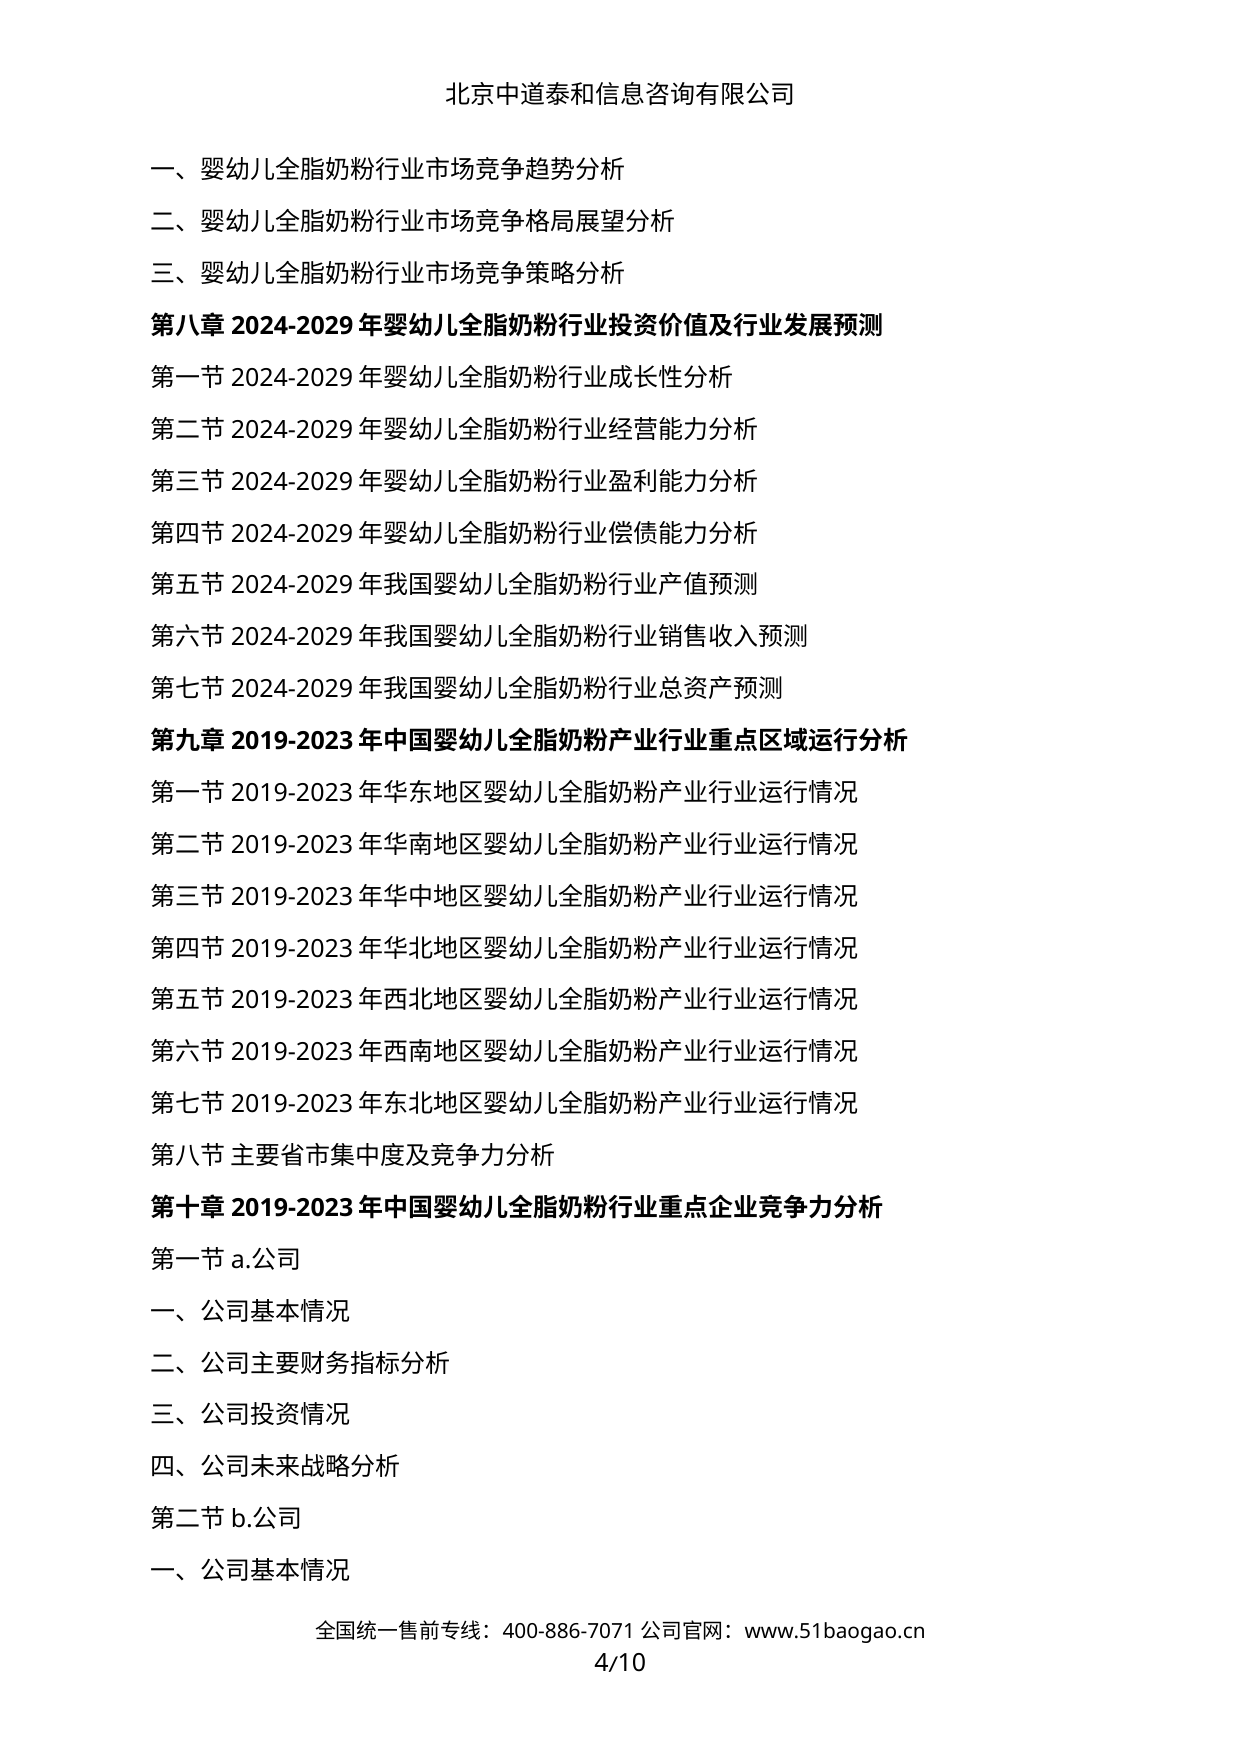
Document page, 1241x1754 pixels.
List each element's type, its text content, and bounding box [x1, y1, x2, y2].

text 第六节 2019-2023年西南地区婴幼儿全脂奶粉产业行业运行情况 [150, 1032, 1090, 1068]
text 第一节 2024-2029年婴幼儿全脂奶粉行业成长性分析 [150, 357, 1090, 394]
text 第三节 2024-2029年婴幼儿全脂奶粉行业盈利能力分析 [150, 461, 1090, 497]
text 第七节 2024-2029年我国婴幼儿全脂奶粉行业总资产预测 [150, 669, 1090, 705]
text 第三节 2019-2023年华中地区婴幼儿全脂奶粉产业行业运行情况 [150, 876, 1090, 912]
text 第四节 2024-2029年婴幼儿全脂奶粉行业偿债能力分析 [150, 513, 1090, 549]
text 第二节 2024-2029年婴幼儿全脂奶粉行业经营能力分析 [150, 409, 1090, 446]
text 三、婴幼儿全脂奶粉行业市场竞争策略分析 [150, 254, 1090, 290]
text 第六节 2024-2029年我国婴幼儿全脂奶粉行业销售收入预测 [150, 617, 1090, 653]
text 第一节 2019-2023年华东地区婴幼儿全脂奶粉产业行业运行情况 [150, 772, 1090, 809]
text 四、公司未来战略分析 [150, 1447, 1090, 1483]
text 第五节 2019-2023年西北地区婴幼儿全脂奶粉产业行业运行情况 [150, 980, 1090, 1016]
text 第二节 2019-2023年华南地区婴幼儿全脂奶粉产业行业运行情况 [150, 824, 1090, 861]
text 三、公司投资情况 [150, 1395, 1090, 1431]
text 一、公司基本情况 [150, 1291, 1090, 1327]
text 第一节 a.公司 [150, 1239, 1090, 1276]
text 第五节 2024-2029年我国婴幼儿全脂奶粉行业产值预测 [150, 565, 1090, 601]
text 第八章 2024-2029年婴幼儿全脂奶粉行业投资价值及行业发展预测 [150, 306, 1090, 342]
text 第九章 2019-2023年中国婴幼儿全脂奶粉产业行业重点区域运行分析 [150, 721, 1090, 757]
text 第七节 2019-2023年东北地区婴幼儿全脂奶粉产业行业运行情况 [150, 1084, 1090, 1120]
text 二、公司主要财务指标分析 [150, 1343, 1090, 1379]
text 第二节 b.公司 [150, 1499, 1090, 1535]
text 第十章 2019-2023年中国婴幼儿全脂奶粉行业重点企业竞争力分析 [150, 1187, 1090, 1224]
text 第八节 主要省市集中度及竞争力分析 [150, 1136, 1090, 1172]
text 二、婴幼儿全脂奶粉行业市场竞争格局展望分析 [150, 202, 1090, 238]
text 第四节 2019-2023年华北地区婴幼儿全脂奶粉产业行业运行情况 [150, 928, 1090, 964]
text 一、公司基本情况 [150, 1551, 1090, 1587]
text 一、婴幼儿全脂奶粉行业市场竞争趋势分析 [150, 150, 1090, 186]
